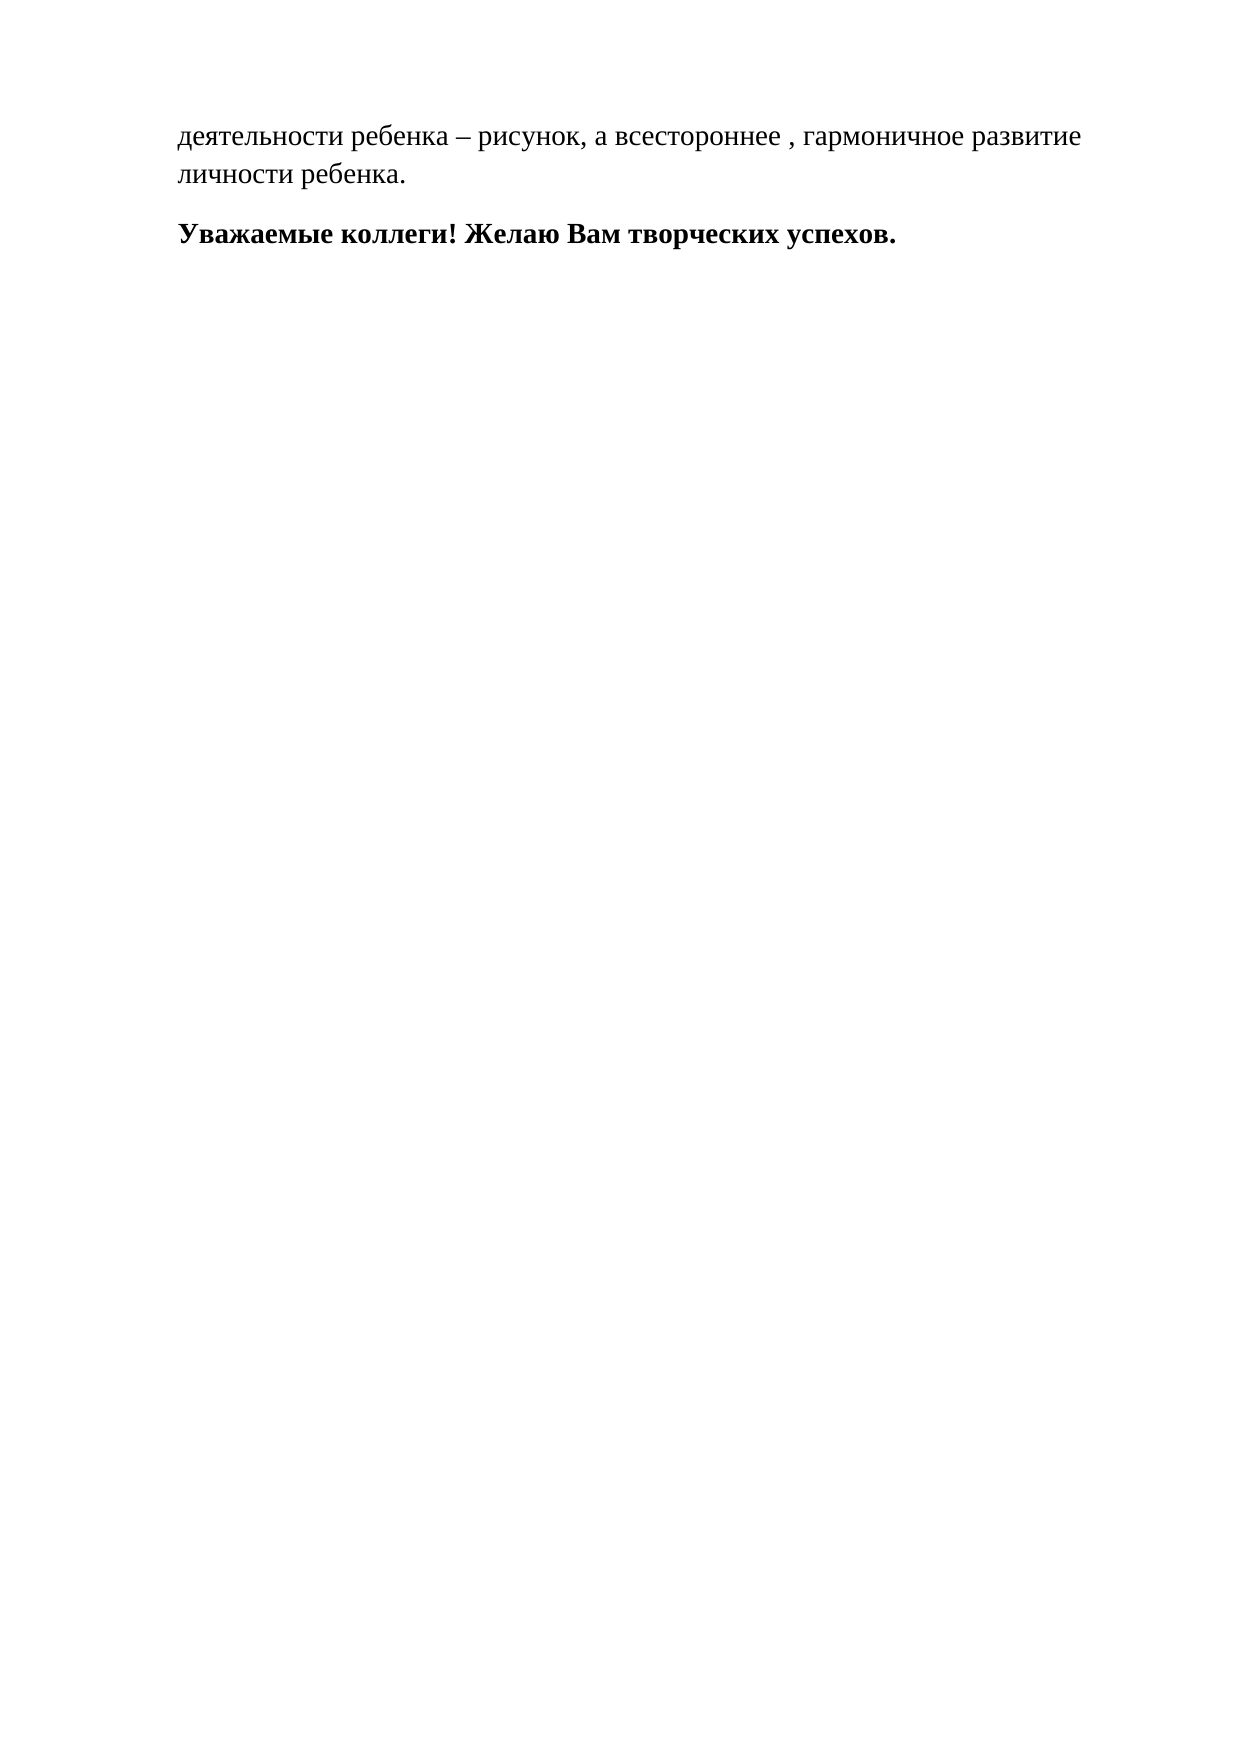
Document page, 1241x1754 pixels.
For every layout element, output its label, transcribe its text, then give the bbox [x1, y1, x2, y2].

text Уважаемые коллеги! Желаю Вам творческих успехов. [177, 216, 1152, 249]
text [177, 118, 1152, 190]
